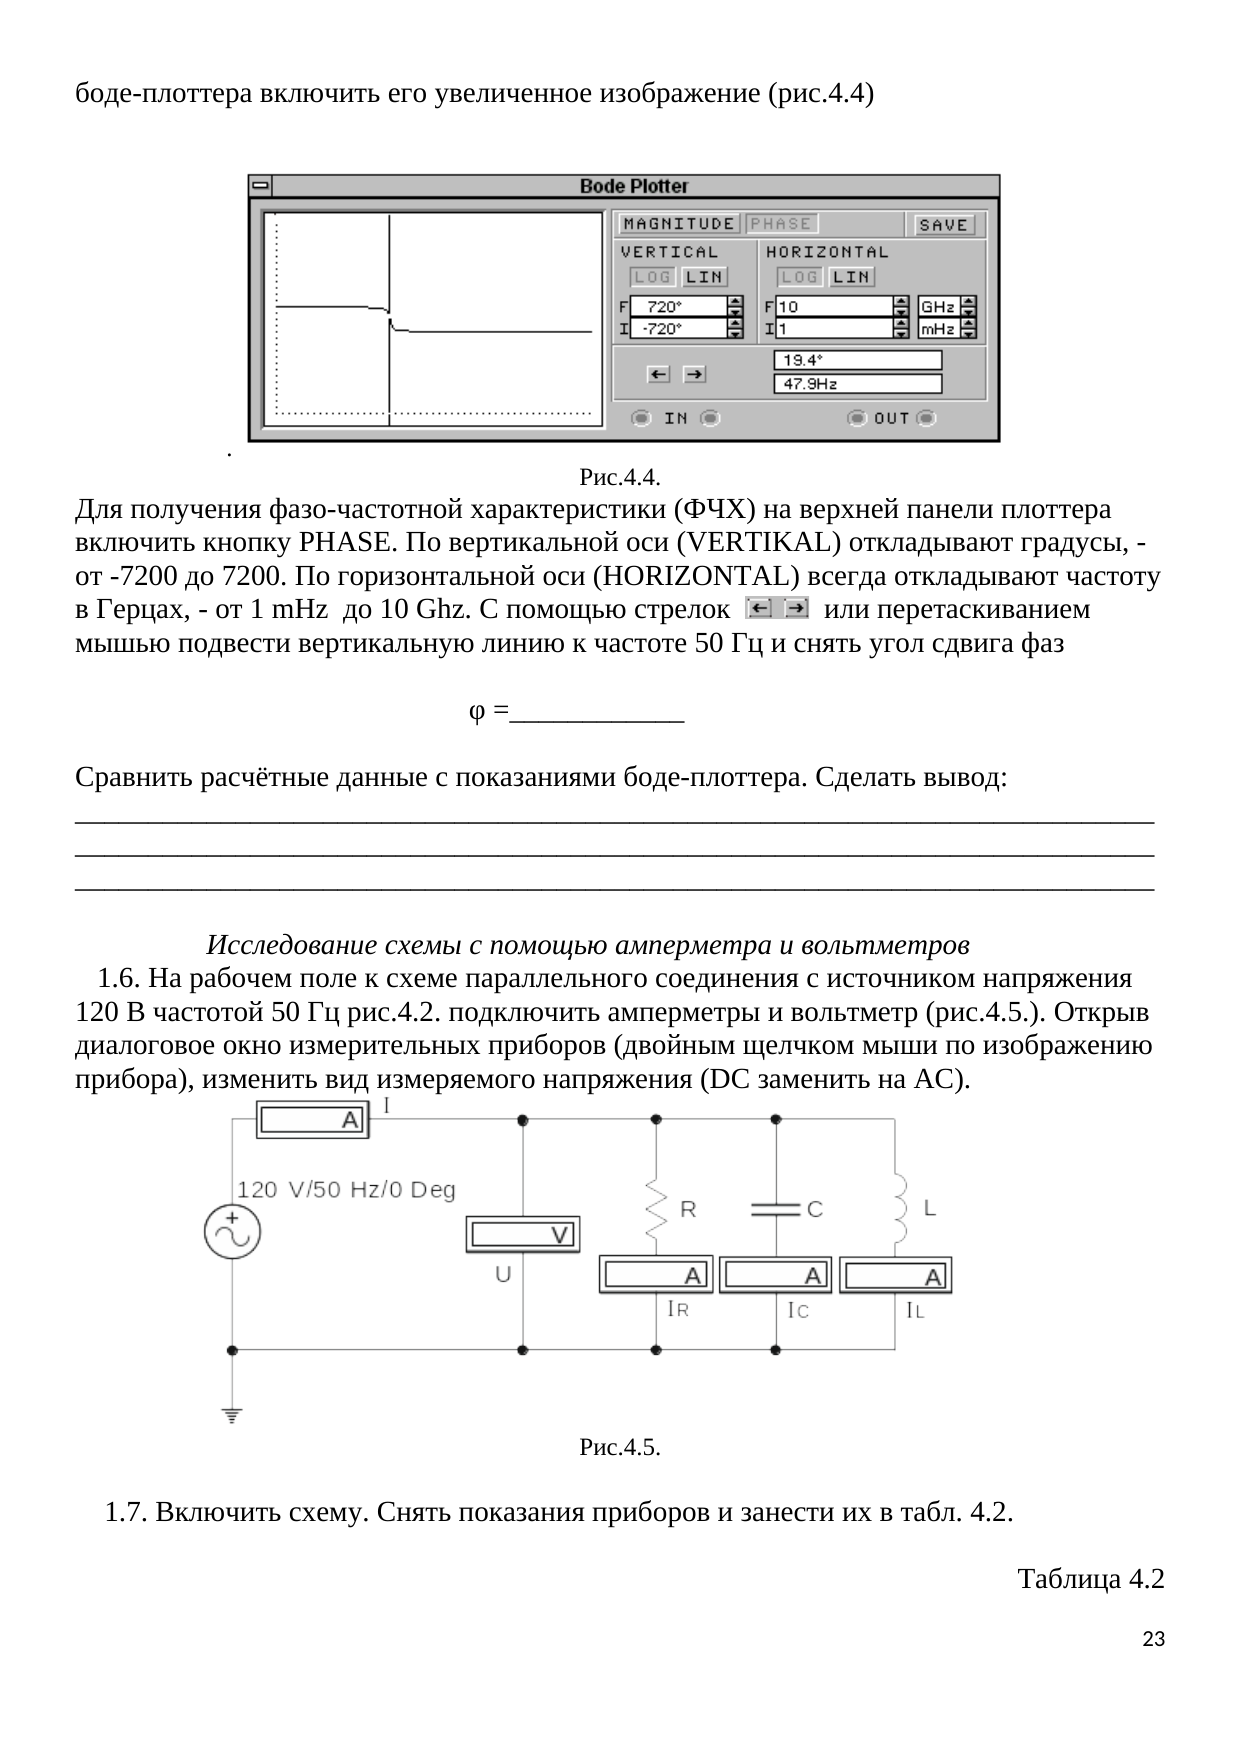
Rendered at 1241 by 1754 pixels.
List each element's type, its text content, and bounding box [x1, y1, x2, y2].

text 1.7. Включить схему. Снять показания приборов и занести их в табл. 4.2. [75, 1494, 1165, 1528]
text Таблица 4.2 [75, 1561, 1165, 1595]
picture [237, 166, 1015, 457]
text ______________________________________________________________________________________________________________________________________________________________________________________________________________________________ [75, 793, 1165, 893]
text диалоговое окно измерительных приборов (двойным щелчком мыши по изображению [75, 1027, 1165, 1061]
text Рис.4.5. [75, 1432, 1165, 1461]
text 1.6. На рабочем поле к схеме параллельного соединения с источником напряжения [75, 960, 1165, 994]
text Исследование схемы с помощью амперметра и вольтметров [75, 927, 1165, 960]
text Для получения фазо-частотной характеристики (ФЧХ) на верхней панели плоттера [75, 491, 1165, 524]
text включить кнопку PHASE. По вертикальной оси (VERTIKAL) откладывают градусы, - от -7200 до 7200. По горизонтальной оси (HORIZONTAL) всегда откладывают частоту в Герцах, - от 1 mHz до 10 Ghz. С помощью стрелок или перетаскиванием мышью подвести вертикальную линию к частоте 50 Гц и снять угол сдвига фаз [75, 524, 1165, 658]
text 120 В частотой 50 Гц рис.4.2. подключить амперметры и вольтметр (рис.4.5.). Открыв [75, 994, 1165, 1027]
text φ =____________ [75, 692, 1165, 726]
text Сравнить расчётные данные с показаниями боде-плоттера. Сделать вывод: [75, 759, 1165, 793]
text боде-плоттера включить его увеличенное изображение (рис.4.4) [75, 75, 1165, 108]
picture [745, 596, 810, 619]
text прибора), изменить вид измеряемого напряжения (DC заменить на АС). [75, 1061, 1165, 1094]
text Рис.4.4. [75, 462, 1165, 491]
